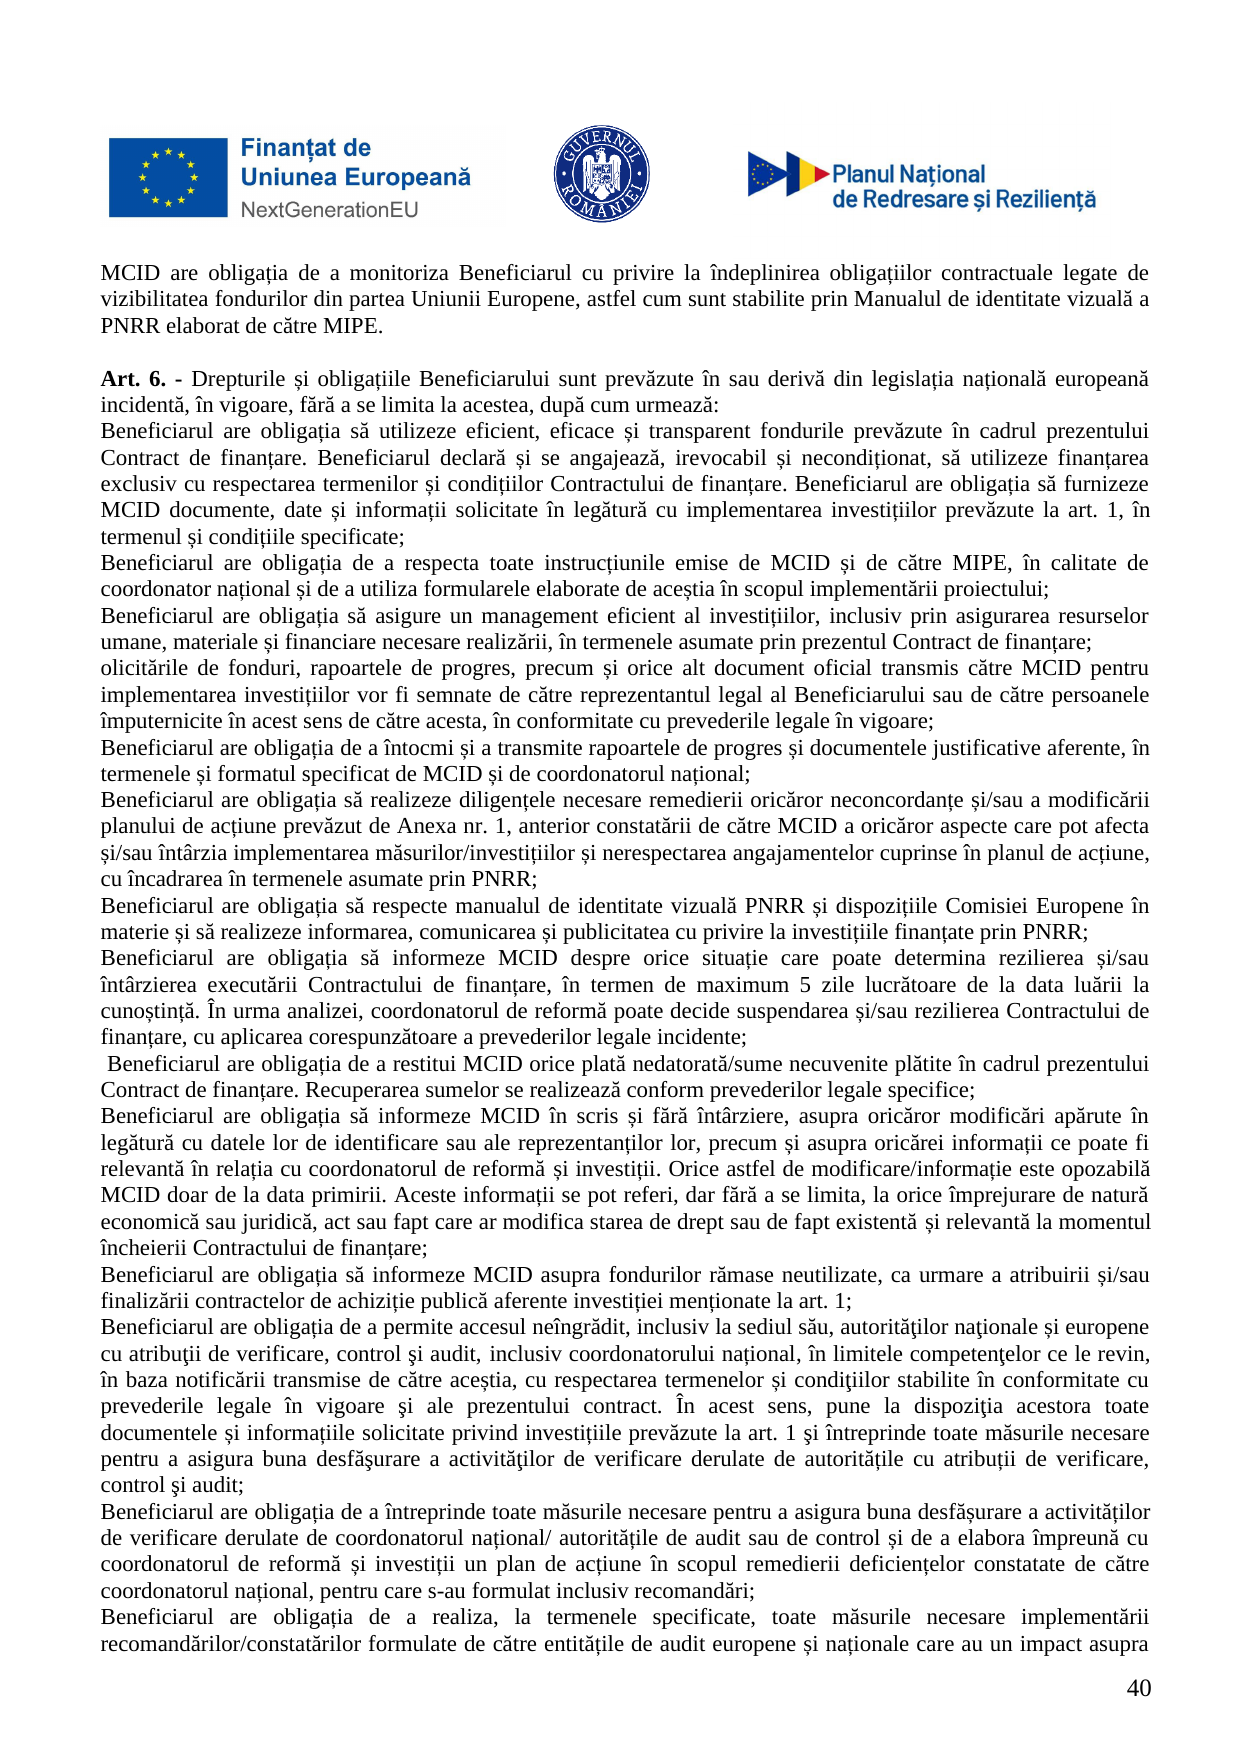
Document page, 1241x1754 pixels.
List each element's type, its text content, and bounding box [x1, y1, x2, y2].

text Beneficiarul are obligația de a restitui MCID orice plată nedatorată/sume necuvenite plătite în cadrul prezentului Contract de finanțare. Recuperarea sumelor se realizează conform prevederilor legale specifice; [100, 1050, 1152, 1102]
text Art. 6. - Drepturile și obligațiile Beneficiarului sunt prevăzute în sau derivă din legislația națională europeană incidentă, în vigoare, fără a se limita la acestea, după cum urmează: [100, 364, 1152, 417]
text are obligația de a monitoriza Beneficiarul cu privire la îndeplinirea obligațiilor contractuale legate de vizibilitatea fondurilor din partea Uniunii Europene, astfel cum sunt stabilite prin Manualul de identitate vizuală a PNRR elaborat de către MIPE. [100, 100, 1152, 338]
text Beneficiarul are obligația să realizeze diligențele necesare remedierii oricăror neconcordanțe și/sau a modificării planului de acțiune prevăzut de Anexa nr. 1, anterior constatării de către MCID a oricăror aspecte care pot afecta și/sau întârzia implementarea măsurilor/investițiilor și nerespectarea angajamentelor cuprinse în planul de acțiune, cu încadrarea în termenele asumate prin PNRR; [100, 786, 1152, 892]
text Beneficiarul are obligația de a respecta toate instrucțiunile emise de MCID și de către MIPE, în calitate de coordonator național și de a utiliza formularele elaborate de aceștia în scopul implementării proiectului; [100, 549, 1152, 602]
text Beneficiarul are obligația să informeze MCID asupra fondurilor rămase neutilizate, ca urmare a atribuirii și/sau finalizării contractelor de achiziție publică aferente investiției menționate la art. 1; [100, 1261, 1152, 1313]
text olicitările de fonduri, rapoartele de progres, precum și orice alt document oficial transmis către MCID pentru implementarea investițiilor vor fi semnate de către reprezentantul legal al Beneficiarului sau de către persoanele împuternicite în acest sens de către acesta, în conformitate cu prevederile legale în vigoare; [100, 654, 1152, 733]
text Beneficiarul are obligația să respecte manualul de identitate vizuală PNRR și dispozițiile Comisiei Europene în materie și să realizeze informarea, comunicarea și publicitatea cu privire la investițiile finanțate prin PNRR; [100, 892, 1152, 944]
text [100, 1603, 1152, 1656]
text Beneficiarul are obligația să asigure un management eficient al investițiilor, inclusiv prin asigurarea resurselor umane, materiale și financiare necesare realizării, în termenele asumate prin prezentul Contract de finanțare; [100, 602, 1152, 654]
text Beneficiarul are obligația de a întreprinde toate măsurile necesare pentru a asigura buna desfășurare a activităților de verificare derulate de coordonatorul național/ autoritățile de audit sau de control și de a elabora împreună cu coordonatorul de reformă un plan de acțiune în scopul remedierii deficiențelor constatate de către coordonatorul național, pentru care s-au formulat inclusiv recomandări; [100, 1498, 1152, 1603]
text Beneficiarul are obligația să informeze MCID în scris și fără întârziere, asupra oricăror modificări apărute în legătură cu datele lor de identificare sau ale reprezentanților lor, precum și asupra oricărei informații ce poate fi relevantă în relația cu coordonatorul de reformă . Orice astfel de modificare/informație este opozabilă MCID doar de la data primirii. Aceste informații se pot referi, dar fără a se limita, la orice împrejurare de natură economică sau juridică, act sau fapt care ar modifica starea de drept sau de fapt existentă și relevantă la momentul încheierii Contractului de finanțare; [100, 1102, 1152, 1261]
text Beneficiarul are obligația de a permite accesul neîngrădit, inclusiv la sediul său, autorităţilor naţionale și europene cu atribuţii de verificare, control şi audit, , în limitele competenţelor ce le revin, în baza notificării transmise de către aceștia, cu respectarea termenelor și condiţiilor stabilite în conformitate cu prevederile legale în vigoare şi ale prezentului contract. În acest sens, pune la dispoziţia acestora toate documentele și informațiile solicitate privind investițiile prevăzute la art. 1 şi întreprinde toate măsurile necesare pentru a asigura buna desfăşurare a activităţilor de verificare derulate de autoritățile cu atribuții de verificare, control şi audit; [100, 1313, 1152, 1498]
text Beneficiarul are obligația să utilizeze eficient, eficace și transparent fondurile prevăzute în cadrul prezentului Contract de finanțare. Beneficiarul declară și se angajează, irevocabil și necondiționat, să utilizeze finanțarea exclusiv cu respectarea termenilor și condițiilor Contractului de finanțare. Beneficiarul are obligația să furnizeze MCID informații solicitate în legătură cu implementarea investițiilor prevăzute la art. 1, în termenul și condițiile specificate; [100, 417, 1152, 549]
text Beneficiarul are obligația să informeze MCID despre orice situație care poate determina rezilierea și/sau întârzierea executării Contractului de finanțare, în termen de maximum 5 zile lucrătoare de la data luării la cunoștință. În urma analizei, coordonatorul de reformă poate decide suspendarea și/sau rezilierea Contractului de finanțare, cu aplicarea corespunzătoare a prevederilor legale incidente; [100, 944, 1152, 1050]
